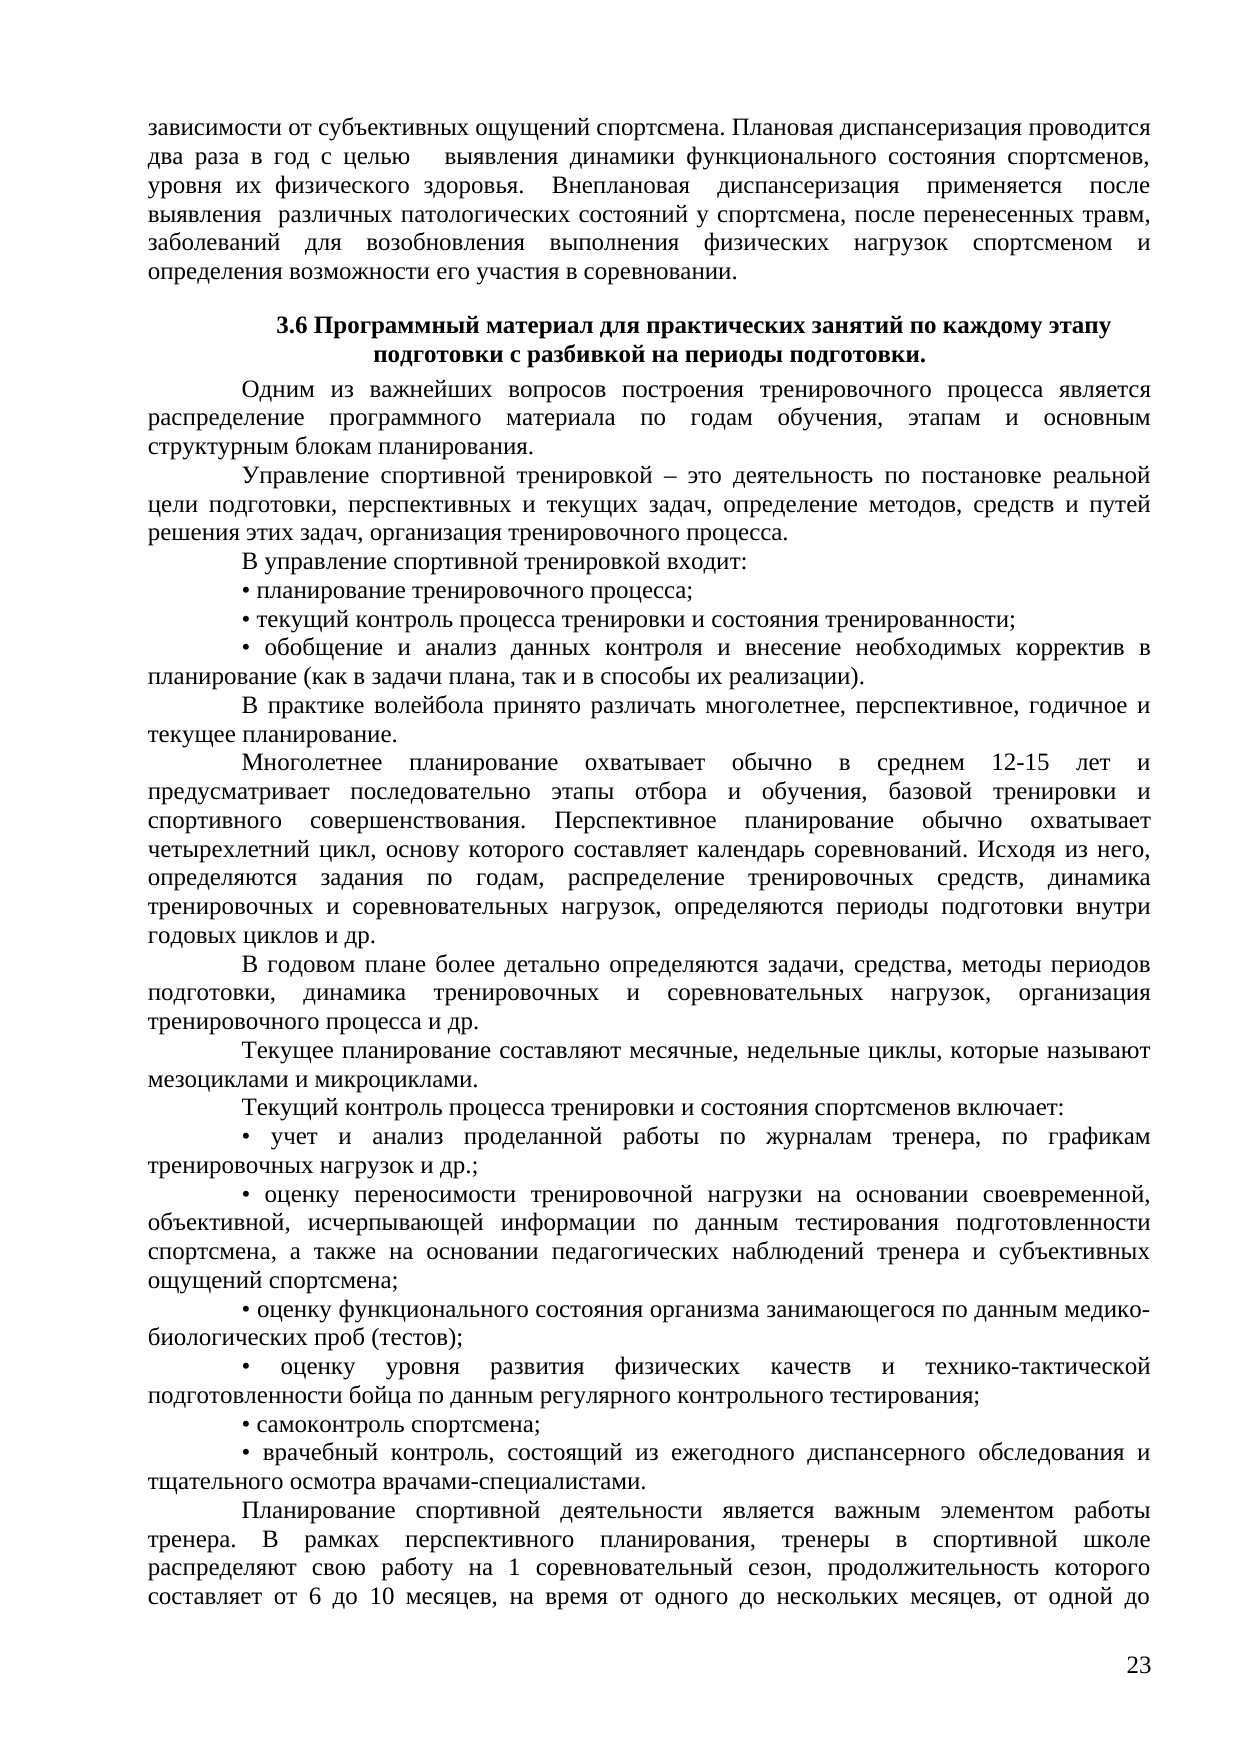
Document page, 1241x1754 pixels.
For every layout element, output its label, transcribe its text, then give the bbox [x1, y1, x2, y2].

text • учет и анализ проделанной работы по журналам тренера, по графикам тренировочных нагрузок и др.; [148, 1121, 1152, 1179]
text Одним из важнейших вопросов построения тренировочного процесса является распределение программного материала по годам обучения, этапам и основным структурным блокам планирования. [148, 374, 1152, 460]
text В годовом плане более детально определяются задачи, средства, методы периодов подготовки, динамика тренировочных и соревновательных нагрузок, организация тренировочного процесса и др. [148, 949, 1152, 1035]
text • оценку уровня развития физических качеств и технико-тактической подготовленности бойца по данным регулярного контрольного тестирования; [148, 1351, 1152, 1409]
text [148, 1495, 1152, 1610]
text • врачебный контроль, состоящий из ежегодного диспансерного обследования и тщательного осмотра врачами-специалистами. [148, 1437, 1152, 1495]
text • самоконтроль спортсмена; [148, 1409, 1152, 1437]
text • текущий контроль процесса тренировки и состояния тренированности; [148, 604, 1152, 632]
text • обобщение и анализ данных контроля и внесение необходимых корректив в планирование (как в задачи плана, так и в способы их реализации). [148, 632, 1152, 690]
text В практике волейбола принято различать многолетнее, перспективное, годичное и текущее планирование. [148, 690, 1152, 747]
text Текущий контроль процесса тренировки и состояния спортсменов включает: [148, 1092, 1152, 1121]
text • оценку переносимости тренировочной нагрузки на основании своевременной, объективной, исчерпывающей информации по данным тестирования подготовленности спортсмена, а также на основании педагогических наблюдений тренера и субъективных ощущений спортсмена; [148, 1179, 1152, 1294]
text • планирование тренировочного процесса; [148, 575, 1152, 604]
text • оценку функционального состояния организма занимающегося по данным медико-биологических проб (тестов); [148, 1294, 1152, 1351]
text В управление спортивной тренировкой входит: [148, 546, 1152, 575]
text Многолетнее планирование охватывает обычно в среднем 12-15 лет и предусматривает последовательно этапы отбора и обучения, базовой тренировки и спортивного совершенствования. Перспективное планирование обычно охватывает четырехлетний цикл, основу которого составляет календарь соревнований. Исходя из него, определяются задания по годам, распределение тренировочных средств, динамика тренировочных и соревновательных нагрузок, определяются периоды подготовки внутри годовых циклов и др. [148, 747, 1152, 949]
text Управление спортивной тренировкой – это деятельность по постановке реальной цели подготовки, перспективных и текущих задач, определение методов, средств и путей решения этих задач, организация тренировочного процесса. [148, 460, 1152, 546]
text Текущее планирование составляют месячные, недельные циклы, которые называют мезоциклами и микроциклами. [148, 1035, 1152, 1092]
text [148, 112, 1152, 285]
subtitle 3.6 Программный материал для практических занятий по каждому этапу подготовки с разбивкой на периоды подготовки. [148, 310, 1152, 367]
